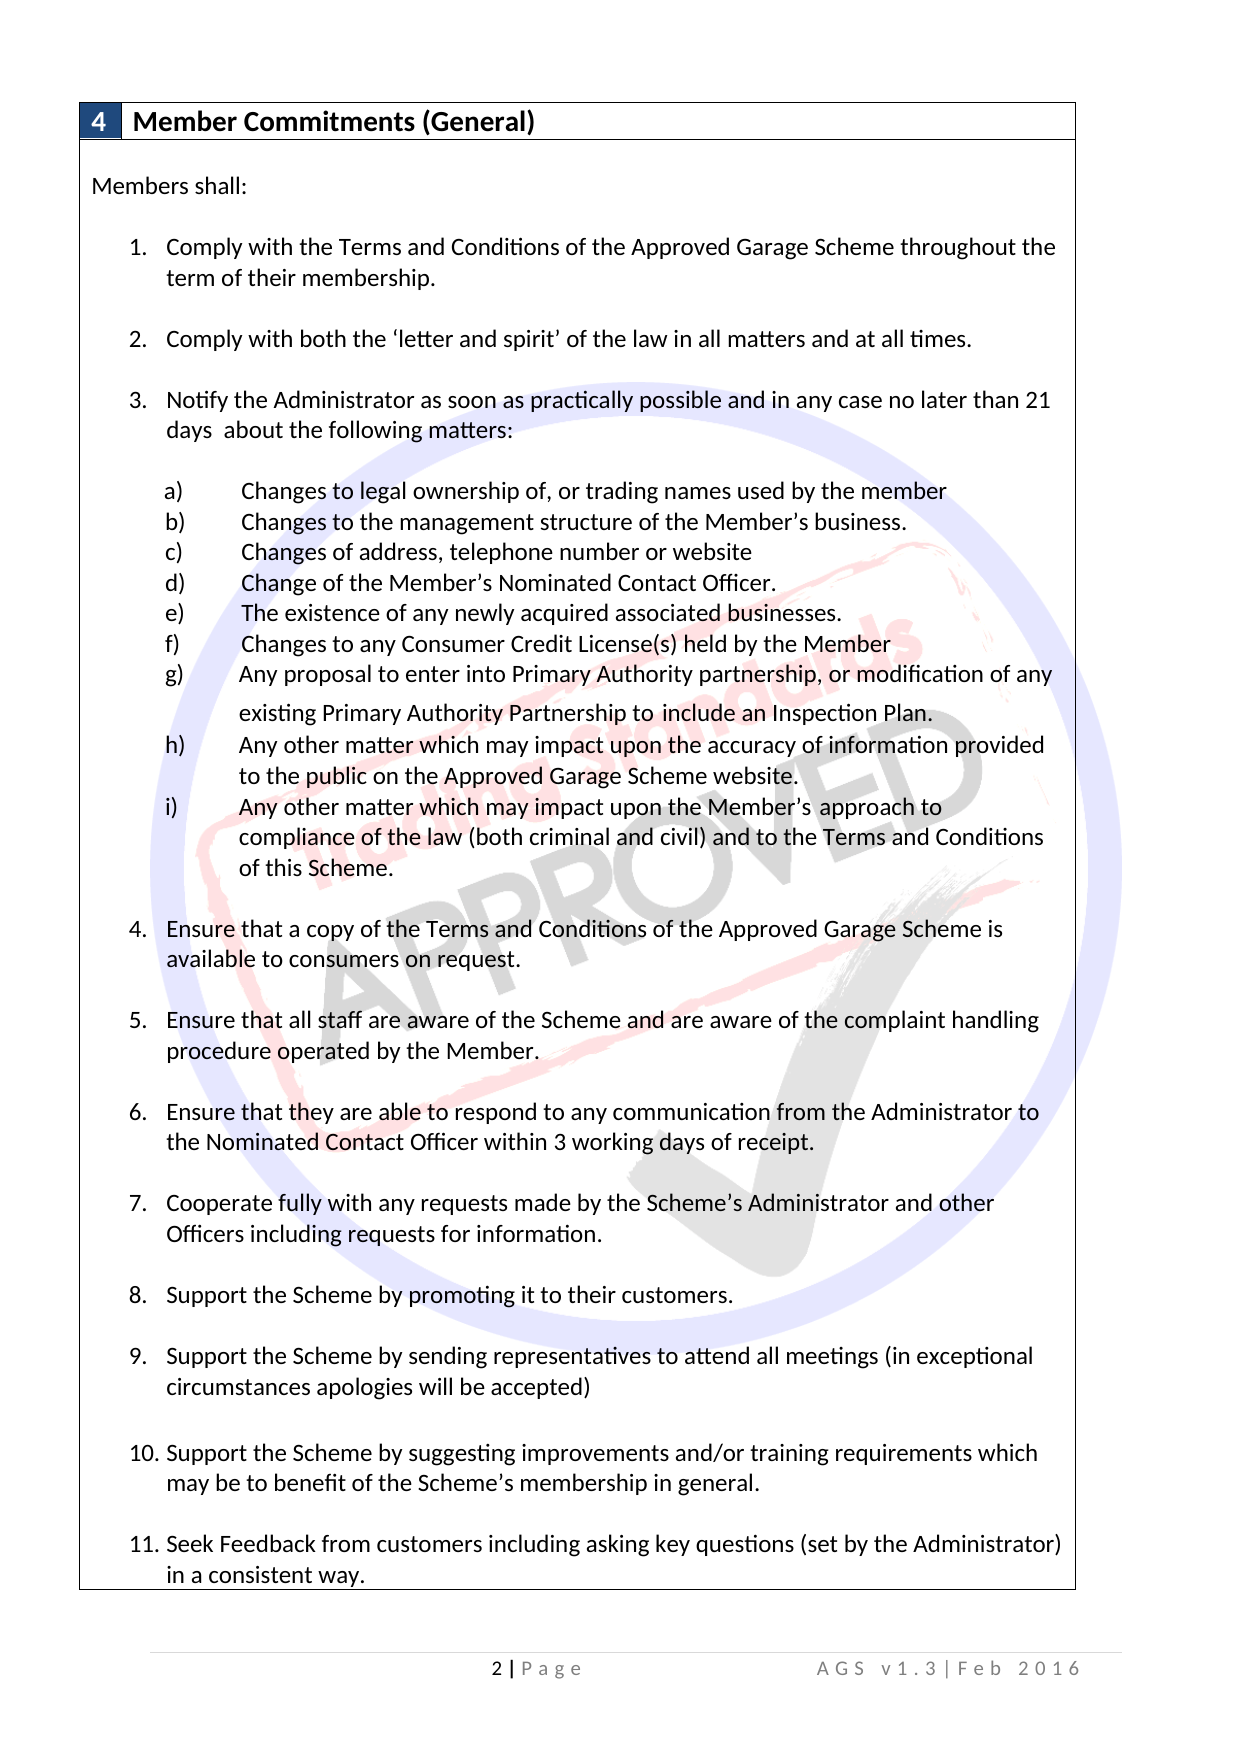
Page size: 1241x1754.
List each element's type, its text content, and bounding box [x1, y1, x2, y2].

table_cell Members shall: Comply with the Terms and Conditions of the Approved Garage Scheme throughout the term of their membership. Comply with both the ‘letter and spirit’ of the law in all matters and at all times. Notify the Administrator as soon as practically possible and in any case no later than 21 days about the following matters: Changes to legal ownership of, or trading names used by the member Changes to the management structure of the Member’s business. Changes of address, telephone number or website Change of the Member’s Nominated Contact Officer. The existence of any newly acquired associated businesses. Changes to any Consumer Credit License(s) held by the Member Any proposal to enter into Primary Authority partnership, or modification of any existing Primary Authority Partnership to include an Inspection Plan. Any other matter which may impact upon the accuracy of information provided to the public on the Approved Garage Scheme website. Any other matter which may impact upon the Member’s approach to compliance of the law (both criminal and civil) and to the Terms and Conditions of this Scheme. Ensure that a copy of the Terms and Conditions of the Approved Garage Scheme is available to consumers on request. Ensure that all staff are aware of the Scheme and are aware of the complaint handling procedure operated by the Member. Ensure that they are able to respond to any communication from the Administrator to the Nominated Contact Officer within 3 working days of receipt. Cooperate fully with any requests made by the Scheme’s Administrator and other Officers including requests for information. Support the Scheme by promoting it to their customers. Support the Scheme by sending representatives to attend all meetings (in exceptional circumstances apologies will be accepted) Support the Scheme by suggesting improvements and/or training requirements which may be to benefit of the Scheme’s membership in general. Seek Feedback from customers including asking key questions (set by the Administrator) in a consistent way. [80, 140, 1075, 1589]
table_header 4 [80, 103, 121, 138]
table_header Member Commitments (General) [122, 103, 1075, 138]
